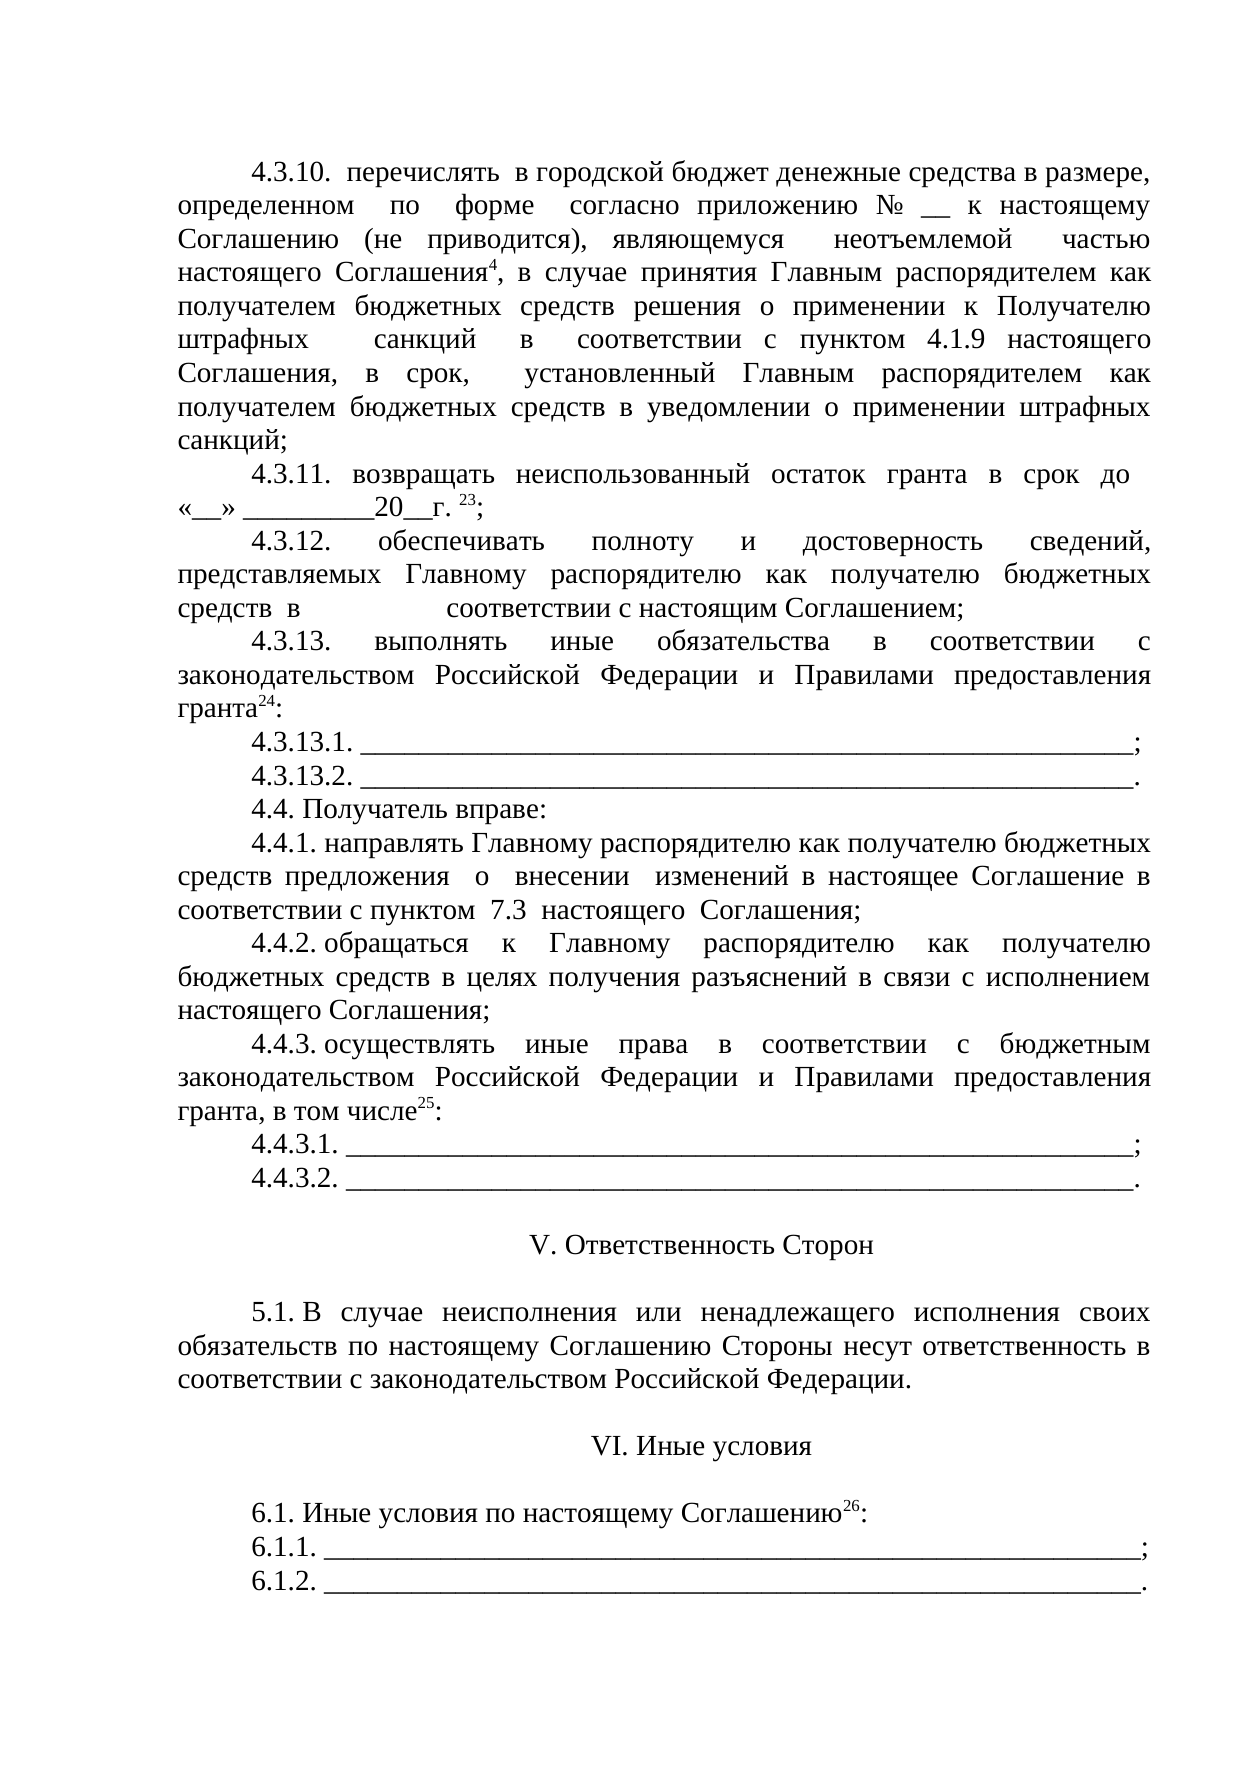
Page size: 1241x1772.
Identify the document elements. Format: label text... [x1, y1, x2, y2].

text 4.3.13.2. _____________________________________________________. [177, 758, 1152, 791]
text 6.1.1. ________________________________________________________; [177, 1529, 1152, 1563]
text 4.4. Получатель вправе: [177, 791, 1152, 825]
text 4.3.10. перечислять в городской бюджет денежные средства в размере, определенном по форме согласно приложению № __ к настоящему Соглашению (не приводится), являющемуся неотъемлемой частью настоящего Соглашения4, в случае принятия Главным распорядителем как получателем бюджетных средств решения о применении к Получателю штрафных санкций в соответствии с пунктом 4.1.9 настоящего Соглашения, в срок, установленный Главным распорядителем как получателем бюджетных средств в уведомлении о применении штрафных санкций; [177, 154, 1152, 456]
text 4.3.13. выполнять иные обязательства в соответствии с законодательством Российской Федерации и Правилами предоставления гранта24: [177, 623, 1152, 724]
text 6.1.2. ________________________________________________________. [177, 1563, 1152, 1596]
text 4.4.2. обращаться к Главному распорядителю как получателю бюджетных средств в целях получения разъяснений в связи с исполнением настоящего Соглашения; [177, 925, 1152, 1026]
text 6.1. Иные условия по настоящему Соглашению26: [177, 1496, 1152, 1529]
text 4.4.1. направлять Главному распорядителю как получателю бюджетных средств предложения о внесении изменений в настоящее Соглашение в соответствии с пунктом 7.3 настоящего Соглашения; [177, 825, 1152, 925]
text 4.4.3.1. ______________________________________________________; [177, 1127, 1152, 1160]
text 5.1. В случае неисполнения или ненадлежащего исполнения своих обязательств по настоящему Соглашению Стороны несут ответственность в соответствии с законодательством Российской Федерации. [177, 1294, 1152, 1395]
text 4.3.12. обеспечивать полноту и достоверность сведений, представляемых Главному распорядителю как получателю бюджетных средств в соответствии с настоящим Соглашением; [177, 523, 1152, 623]
text 4.4.3.2. ______________________________________________________. [177, 1160, 1152, 1194]
text V. Ответственность Сторон [177, 1227, 1152, 1261]
text 4.3.11. возвращать неиспользованный остаток гранта в срок до «__» _________20__г. 23; [177, 456, 1152, 523]
text 4.3.13.1. _____________________________________________________; [177, 724, 1152, 758]
text 4.4.3. осуществлять иные права в соответствии с бюджетным законодательством Российской Федерации и Правилами предоставления гранта, в том числе25: [177, 1026, 1152, 1127]
text VI. Иные условия [177, 1428, 1152, 1462]
